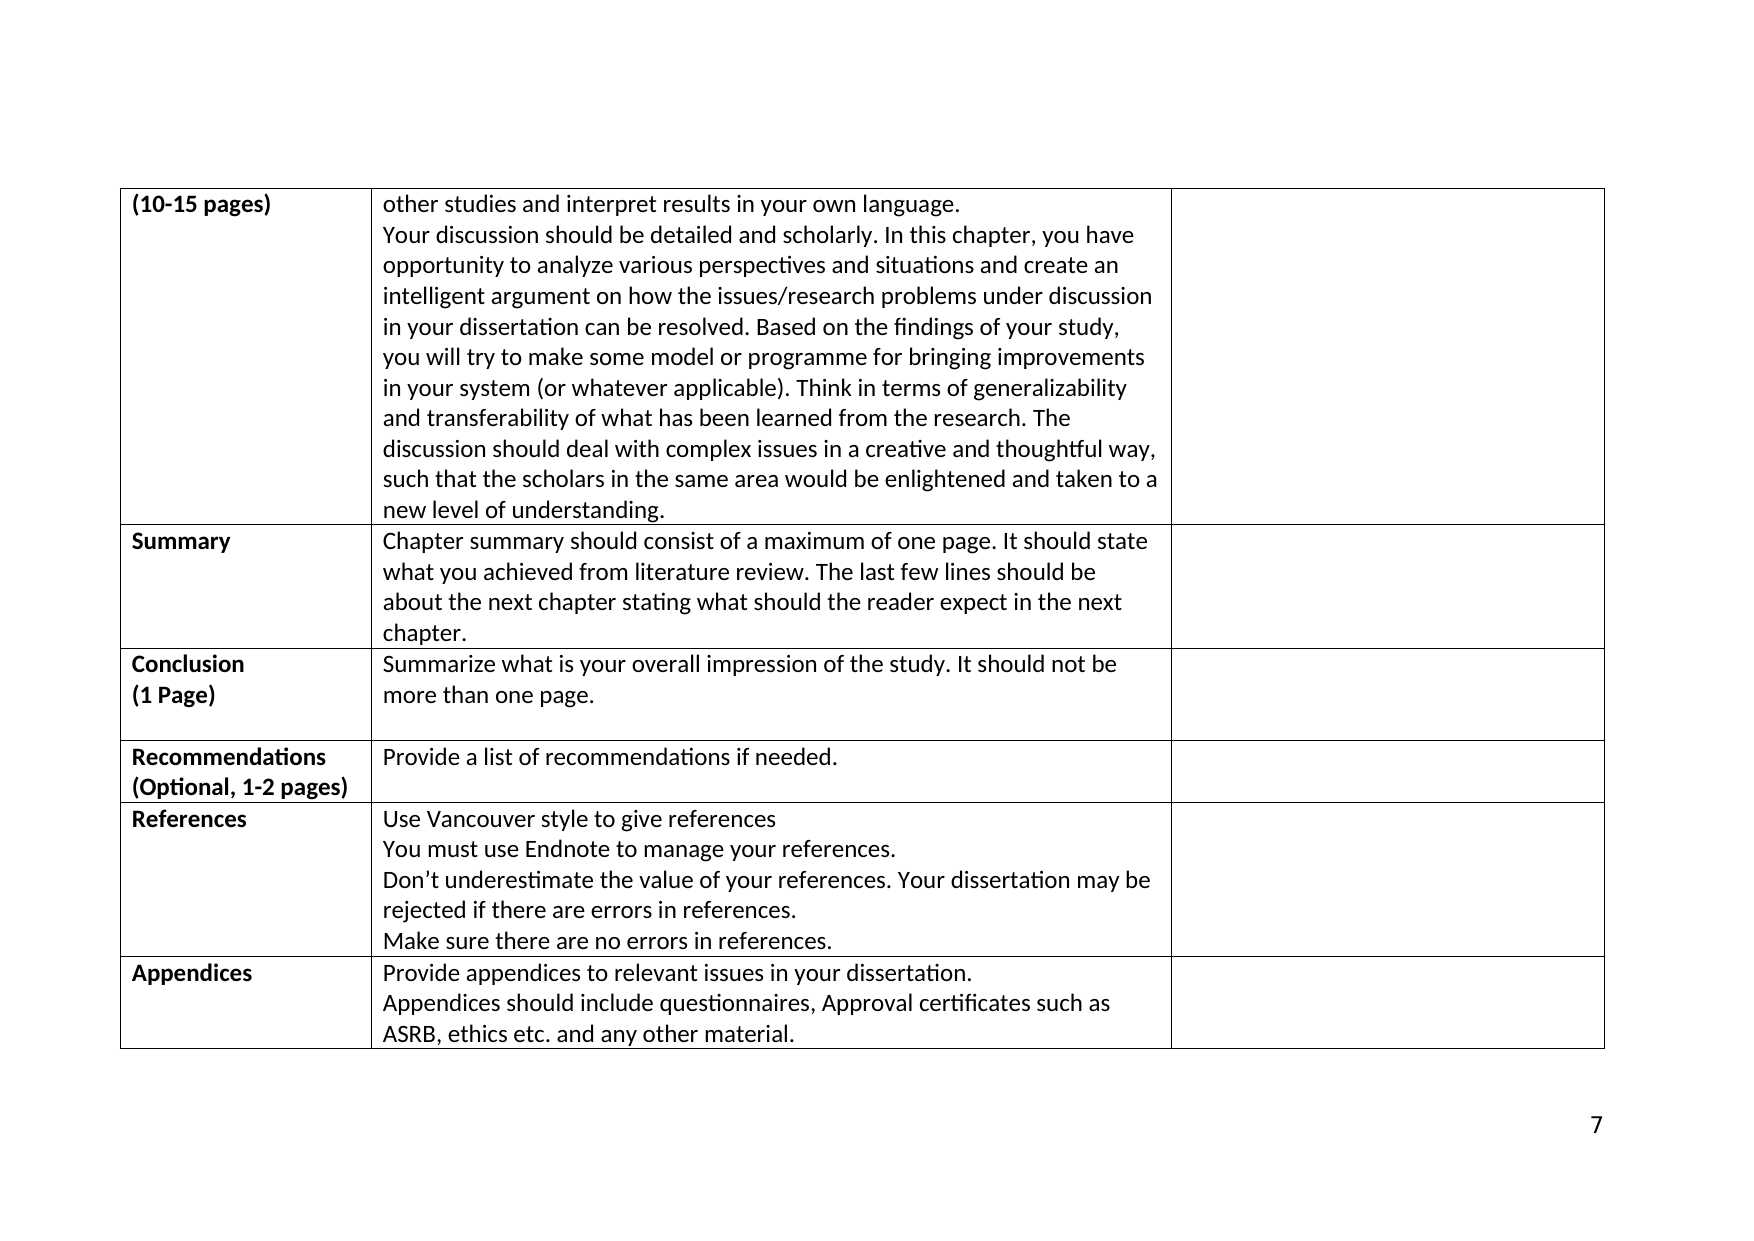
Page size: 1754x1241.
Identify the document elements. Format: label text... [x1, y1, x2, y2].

table_cell [1172, 189, 1604, 524]
table_cell [1172, 957, 1604, 1048]
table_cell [121, 189, 371, 524]
table_cell [1172, 649, 1604, 740]
table_cell [1172, 741, 1604, 802]
table_cell References [121, 803, 371, 956]
table_cell Provide a list of recommendations if needed. [372, 741, 1171, 802]
table_cell Conclusion (1 Page) [121, 649, 371, 740]
table_cell [1172, 525, 1604, 647]
table_cell Use Vancouver style to give references You must use Endnote to manage your references. Don’t underestimate the value of your references. Your dissertation may be rejected if there are errors in references. Make sure there are no errors in references. [372, 803, 1171, 956]
table_cell Provide appendices to relevant issues in your dissertation. Appendices should include questionnaires, Approval certificates such as ASRB, ethics etc. and any other material. [372, 957, 1171, 1048]
table_cell Appendices [121, 957, 371, 1048]
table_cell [372, 189, 1171, 524]
table_cell [1172, 803, 1604, 956]
table_cell Summarize what is your overall impression of the study. It should not be more than one page. [372, 649, 1171, 740]
table_cell Summary [121, 525, 371, 647]
table_cell Recommendations (Optional, 1-2 pages) [121, 741, 371, 802]
table_cell Chapter summary should consist of a maximum of one page. It should state what you achieved from literature review. The last few lines should be about the next chapter stating what should the reader expect in the next chapter. [372, 525, 1171, 647]
